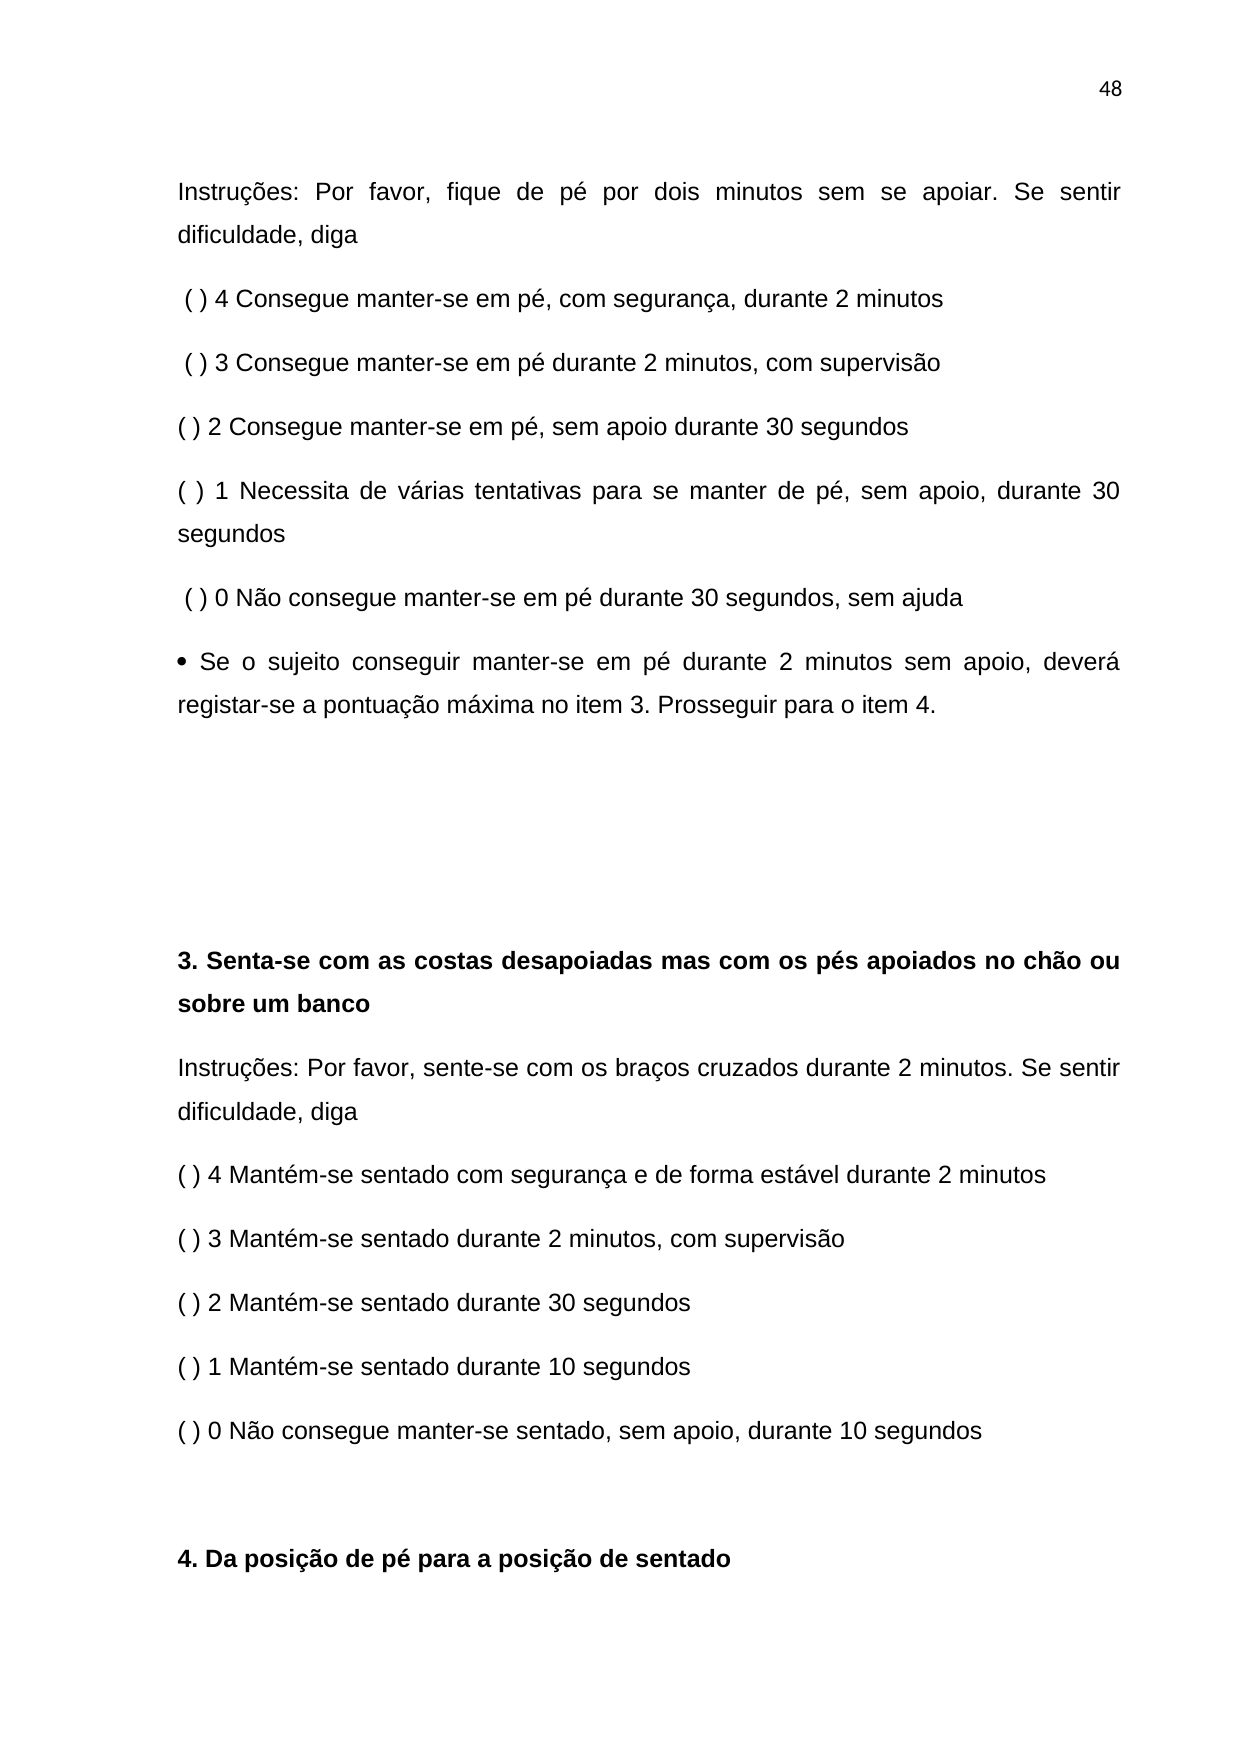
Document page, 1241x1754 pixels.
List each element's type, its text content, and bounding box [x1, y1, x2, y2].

text ( ) 3 Consegue manter-se em pé durante 2 minutos, com supervisão [177, 348, 1122, 377]
text ( ) 3 Mantém-se sentado durante 2 minutos, com supervisão [177, 1224, 1122, 1253]
text 4. Da posição de pé para a posição de sentado [177, 1544, 1122, 1573]
text ( ) 4 Consegue manter-se em pé, com segurança, durante 2 minutos [177, 284, 1122, 313]
text ( ) 1 Mantém-se sentado durante 10 segundos [177, 1352, 1122, 1381]
text Se o sujeito conseguir manter-se em pé durante 2 minutos sem apoio, deverá registar-se a pontuação máxima no item 3. Prosseguir para o item 4. [177, 647, 1122, 719]
text ( ) 4 Mantém-se sentado com segurança e de forma estável durante 2 minutos [177, 1160, 1122, 1189]
text ( ) 0 Não consegue manter-se sentado, sem apoio, durante 10 segundos [177, 1416, 1122, 1445]
text Instruções: Por favor, fique de pé por dois minutos sem se apoiar. Se sentir dificuldade, diga [177, 177, 1122, 249]
text ( ) 2 Mantém-se sentado durante 30 segundos [177, 1288, 1122, 1317]
text ( ) 0 Não consegue manter-se em pé durante 30 segundos, sem ajuda [177, 583, 1122, 612]
text 3. Senta-se com as costas desapoiadas mas com os pés apoiados no chão ou sobre um banco [177, 946, 1122, 1018]
text ( ) 2 Consegue manter-se em pé, sem apoio durante 30 segundos [177, 412, 1122, 441]
text ( ) 1 Necessita de várias tentativas para se manter de pé, sem apoio, durante 30 segundos [177, 476, 1122, 548]
text Instruções: Por favor, sente-se com os braços cruzados durante 2 minutos. Se sentir dificuldade, diga [177, 1053, 1122, 1125]
